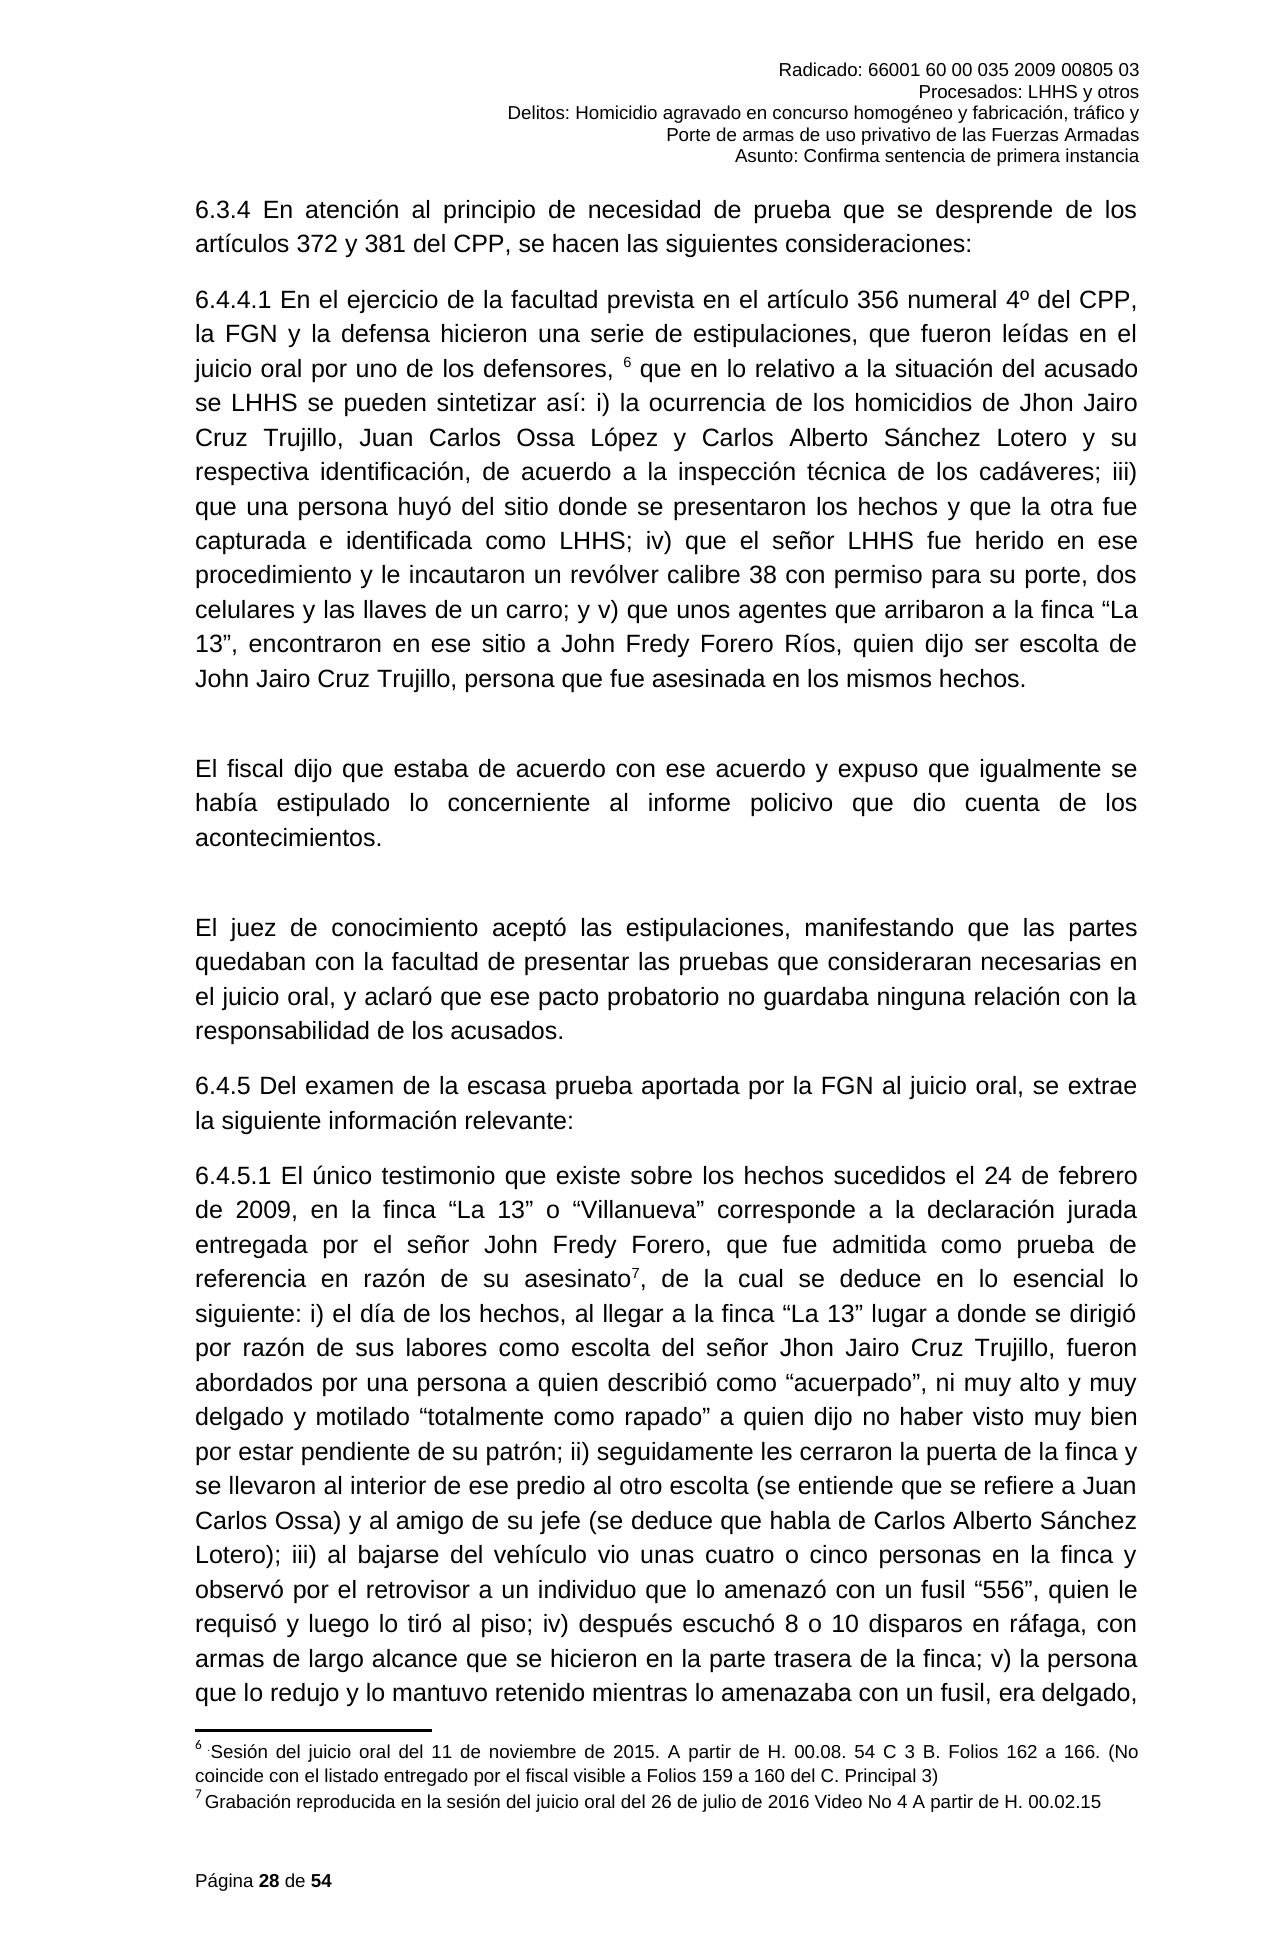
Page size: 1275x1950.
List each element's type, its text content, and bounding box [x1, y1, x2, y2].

text 6.4.5 Del examen de la escasa prueba aportada por la FGN al juicio oral, se extrae la siguiente información relevante: [195, 1071, 1139, 1134]
text El fiscal dijo que estaba de acuerdo con ese acuerdo y expuso que igualmente se había estipulado lo concerniente al informe policivo que dio cuenta de los acontecimientos. [195, 754, 1139, 851]
text 6.3.4 En atención al principio de necesidad de prueba que se desprende de los artículos 372 y 381 del CPP, se hacen las siguientes consideraciones: [195, 195, 1139, 258]
text 6.4.4.1 En el ejercicio de la facultad prevista en el artículo 356 numeral 4º del CPP, la FGN y la defensa hicieron una serie de estipulaciones, que fueron leídas en el juicio oral por uno de los defensores, que en lo relativo a la situación del acusado se LHHS se pueden sintetizar así: i) la ocurrencia de los homicidios de Jhon Jairo Cruz Trujillo, Juan Carlos Ossa López y Carlos Alberto Sánchez Lotero y su respectiva identificación, de acuerdo a la inspección técnica de los cadáveres; iii) que una persona huyó del sitio donde se presentaron los hechos y que la otra fue capturada e identificada como LHHS; iv) que el señor LHHS fue herido en ese procedimiento y le incautaron un revólver calibre 38 con permiso para su porte, dos celulares y las llaves de un carro; y v) que unos agentes que arribaron a la finca “La 13”, encontraron en ese sitio a John Fredy Forero Ríos, quien dijo ser escolta de John Jairo Cruz Trujillo, persona que fue asesinada en los mismos hechos. [195, 285, 1139, 693]
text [195, 1161, 1139, 1707]
text El juez de conocimiento aceptó las estipulaciones, manifestando que las partes quedaban con la facultad de presentar las pruebas que consideraran necesarias en el juicio oral, y aclaró que ese pacto probatorio no guardaba ninguna relación con la responsabilidad de los acusados. [195, 912, 1139, 1045]
